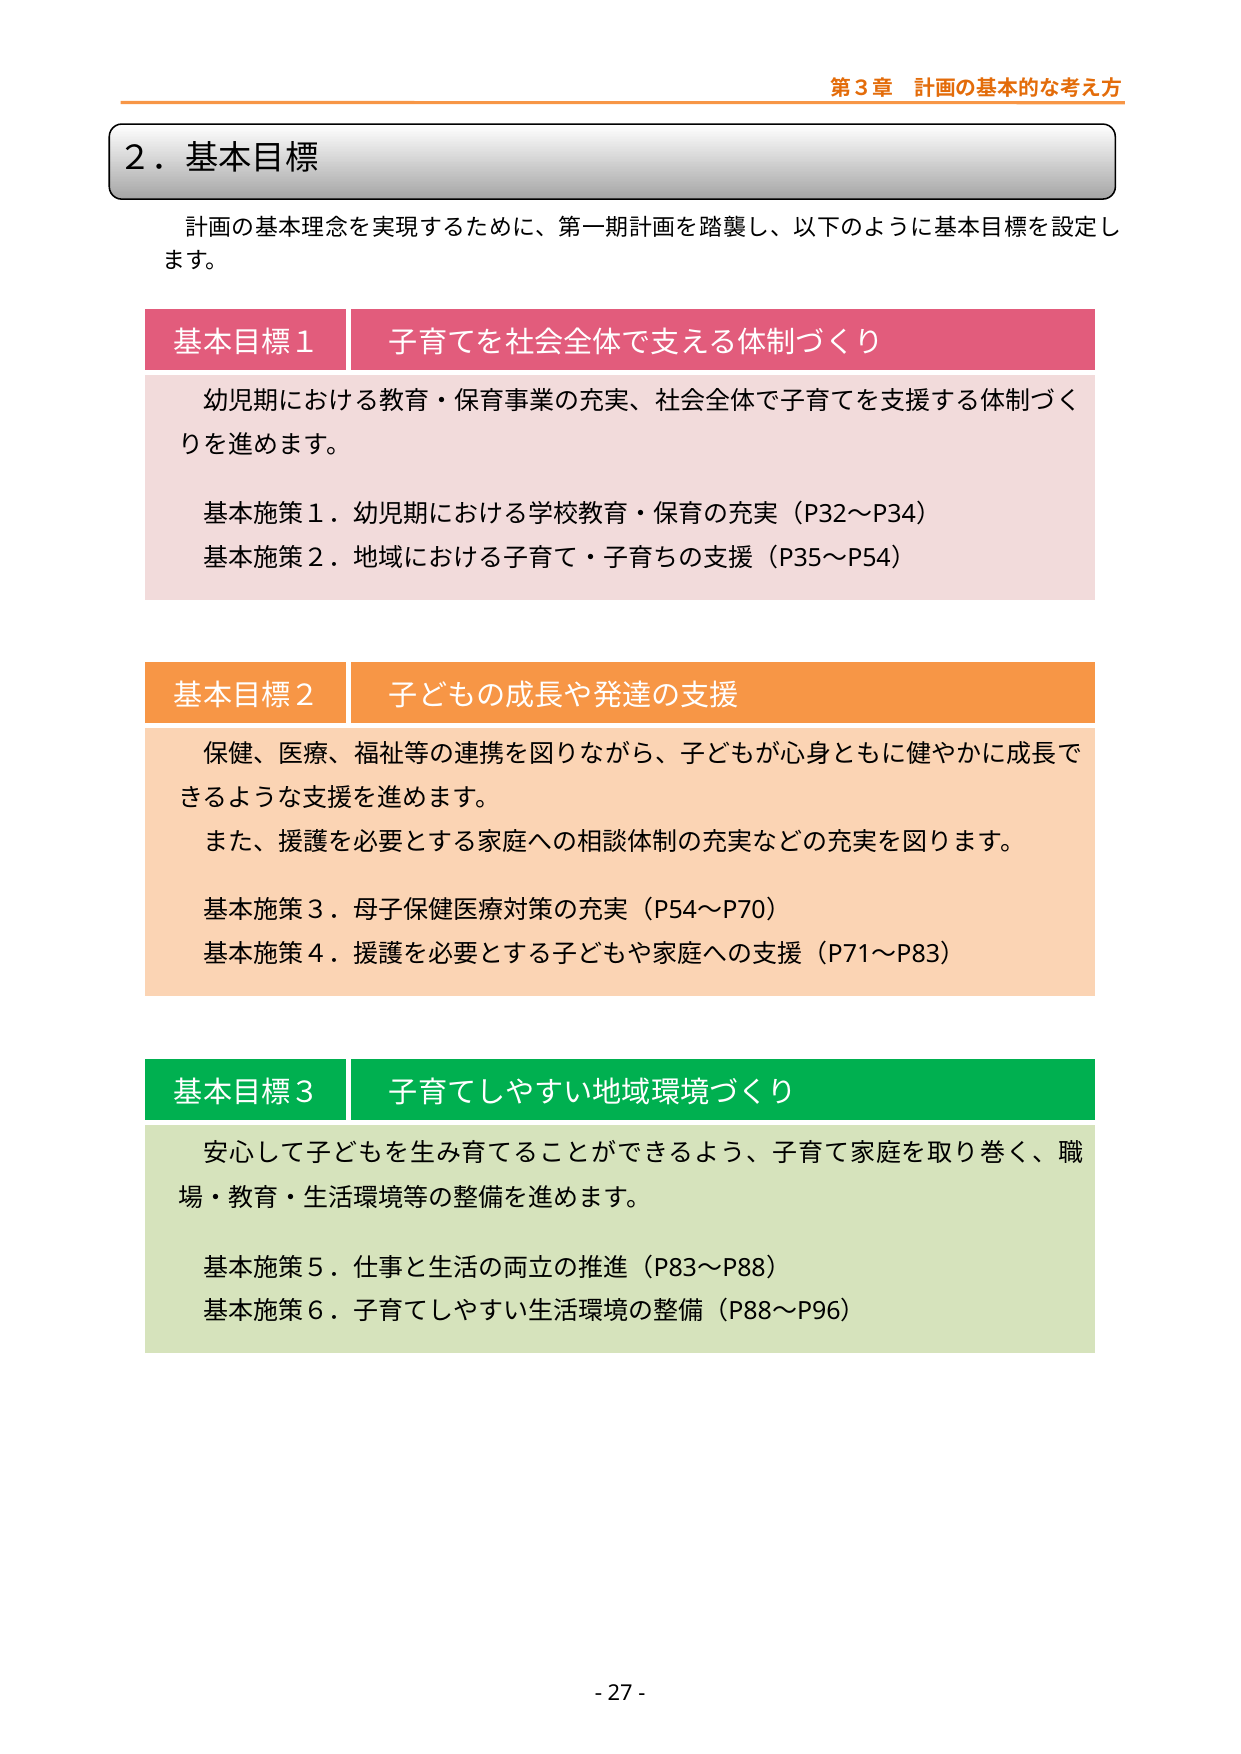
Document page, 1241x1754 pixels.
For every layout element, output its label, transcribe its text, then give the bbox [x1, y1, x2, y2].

table_cell 安心して子どもを生み育てることができるよう、子育て家庭を取り巻く、職場・教育・生活環境等の整備を進めます。 基本施策５．仕事と生活の両立の推進（P82～P86） 基本施策６．子育てしやすい生活環境の整備（P87～P94） [145, 1125, 1095, 1353]
table_header 基本目標１ [145, 309, 346, 370]
table_cell 幼児期における教育・保育事業の充実、社会全体で子育てを支援する体制づくりを進めます。 基本施策１．幼児期における学校教育・保育の充実（P32～P34） 基本施策２．地域における子育て・子育ちの支援（P35～P52） [145, 375, 1095, 600]
text 計画の基本理念を実現するために、第一期計画を踏襲し、以下のように基本目標を設定します。 [162, 209, 1122, 275]
table_header 子育てを社会全体で支える体制づくり [351, 309, 1095, 370]
table_header 子どもの成長や発達の支援 [351, 662, 1095, 723]
table_header 子育てしやすい地域環境づくり [351, 1059, 1095, 1120]
table_header 基本目標３ [145, 1059, 346, 1120]
table_header 基本目標２ [145, 662, 346, 723]
text ２．基本目標 [118, 131, 1122, 179]
table_cell 保健、医療、福祉等の連携を図りながら、子どもが心身ともに健やかに成長できるような支援を進めます。 また、援護を必要とする家庭への相談体制の充実などの充実を図ります。 基本施策３．母子保健医療対策の充実（P53～P68） 基本施策４．援護を必要とする子どもや家庭への支援（P69～P81） [145, 728, 1095, 996]
